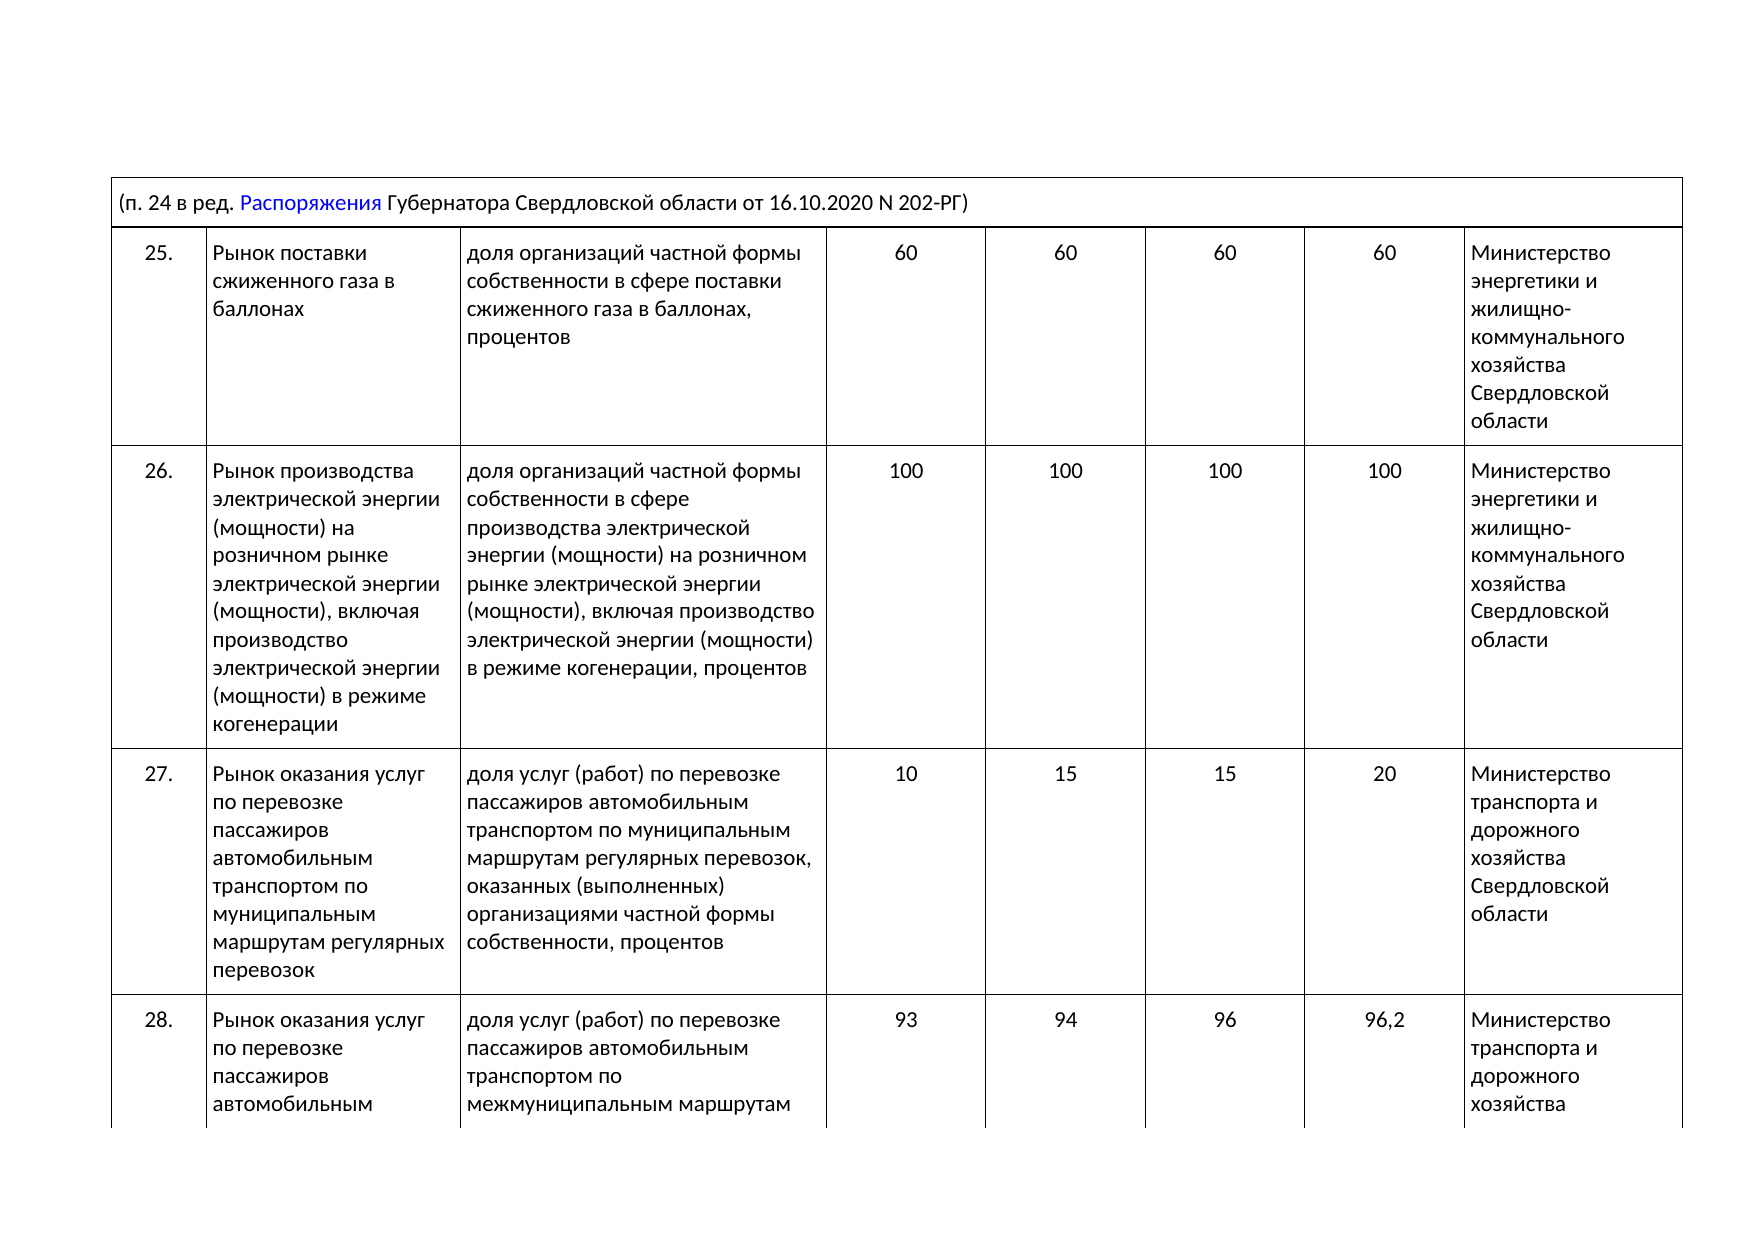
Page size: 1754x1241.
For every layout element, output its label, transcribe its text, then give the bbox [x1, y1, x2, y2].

table_cell 100 [827, 446, 985, 747]
table_cell 96,2 [1305, 995, 1464, 1128]
table_cell 100 [986, 446, 1145, 747]
table_cell 27. [112, 749, 206, 994]
table_cell Рынок поставки сжиженного газа в баллонах [207, 228, 460, 445]
table_cell 100 [1305, 446, 1464, 747]
table_cell Рынок оказания услуг по перевозке пассажиров автомобильным транспортом по муниципальным маршрутам регулярных перевозок [207, 749, 460, 994]
table_cell Министерство энергетики и жилищно-коммунального хозяйства Свердловской области [1465, 446, 1682, 747]
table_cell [461, 995, 826, 1128]
table_cell доля организаций частной формы собственности в сфере производства электрической энергии (мощности) на розничном рынке электрической энергии (мощности), включая производство электрической энергии (мощности) в режиме когенерации, процентов [461, 446, 826, 747]
table_cell 60 [1305, 228, 1464, 445]
table_cell 100 [1146, 446, 1304, 747]
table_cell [207, 995, 460, 1128]
table_cell Министерство транспорта и дорожного хозяйства Свердловской области [1465, 749, 1682, 994]
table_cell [1465, 995, 1682, 1128]
table_cell 26. [112, 446, 206, 747]
table_cell 25. [112, 228, 206, 445]
table_cell 15 [1146, 749, 1304, 994]
table_cell 60 [827, 228, 985, 445]
table_cell Министерство энергетики и жилищно-коммунального хозяйства Свердловской области [1465, 228, 1682, 445]
table_cell 10 [827, 749, 985, 994]
table_cell 28. [112, 995, 206, 1128]
table_cell (п. 24 в ред. Распоряжения Губернатора Свердловской области от 16.10.2020 N 202-РГ) [112, 178, 1682, 226]
table_cell 15 [986, 749, 1145, 994]
table_cell доля услуг (работ) по перевозке пассажиров автомобильным транспортом по муниципальным маршрутам регулярных перевозок, оказанных (выполненных) организациями частной формы собственности, процентов [461, 749, 826, 994]
table_cell Рынок производства электрической энергии (мощности) на розничном рынке электрической энергии (мощности), включая производство электрической энергии (мощности) в режиме когенерации [207, 446, 460, 747]
table_cell 93 [827, 995, 985, 1128]
table_cell 60 [986, 228, 1145, 445]
table_cell 96 [1146, 995, 1304, 1128]
table_cell доля организаций частной формы собственности в сфере поставки сжиженного газа в баллонах, процентов [461, 228, 826, 445]
table_cell 94 [986, 995, 1145, 1128]
table_cell 60 [1146, 228, 1304, 445]
table_cell 20 [1305, 749, 1464, 994]
